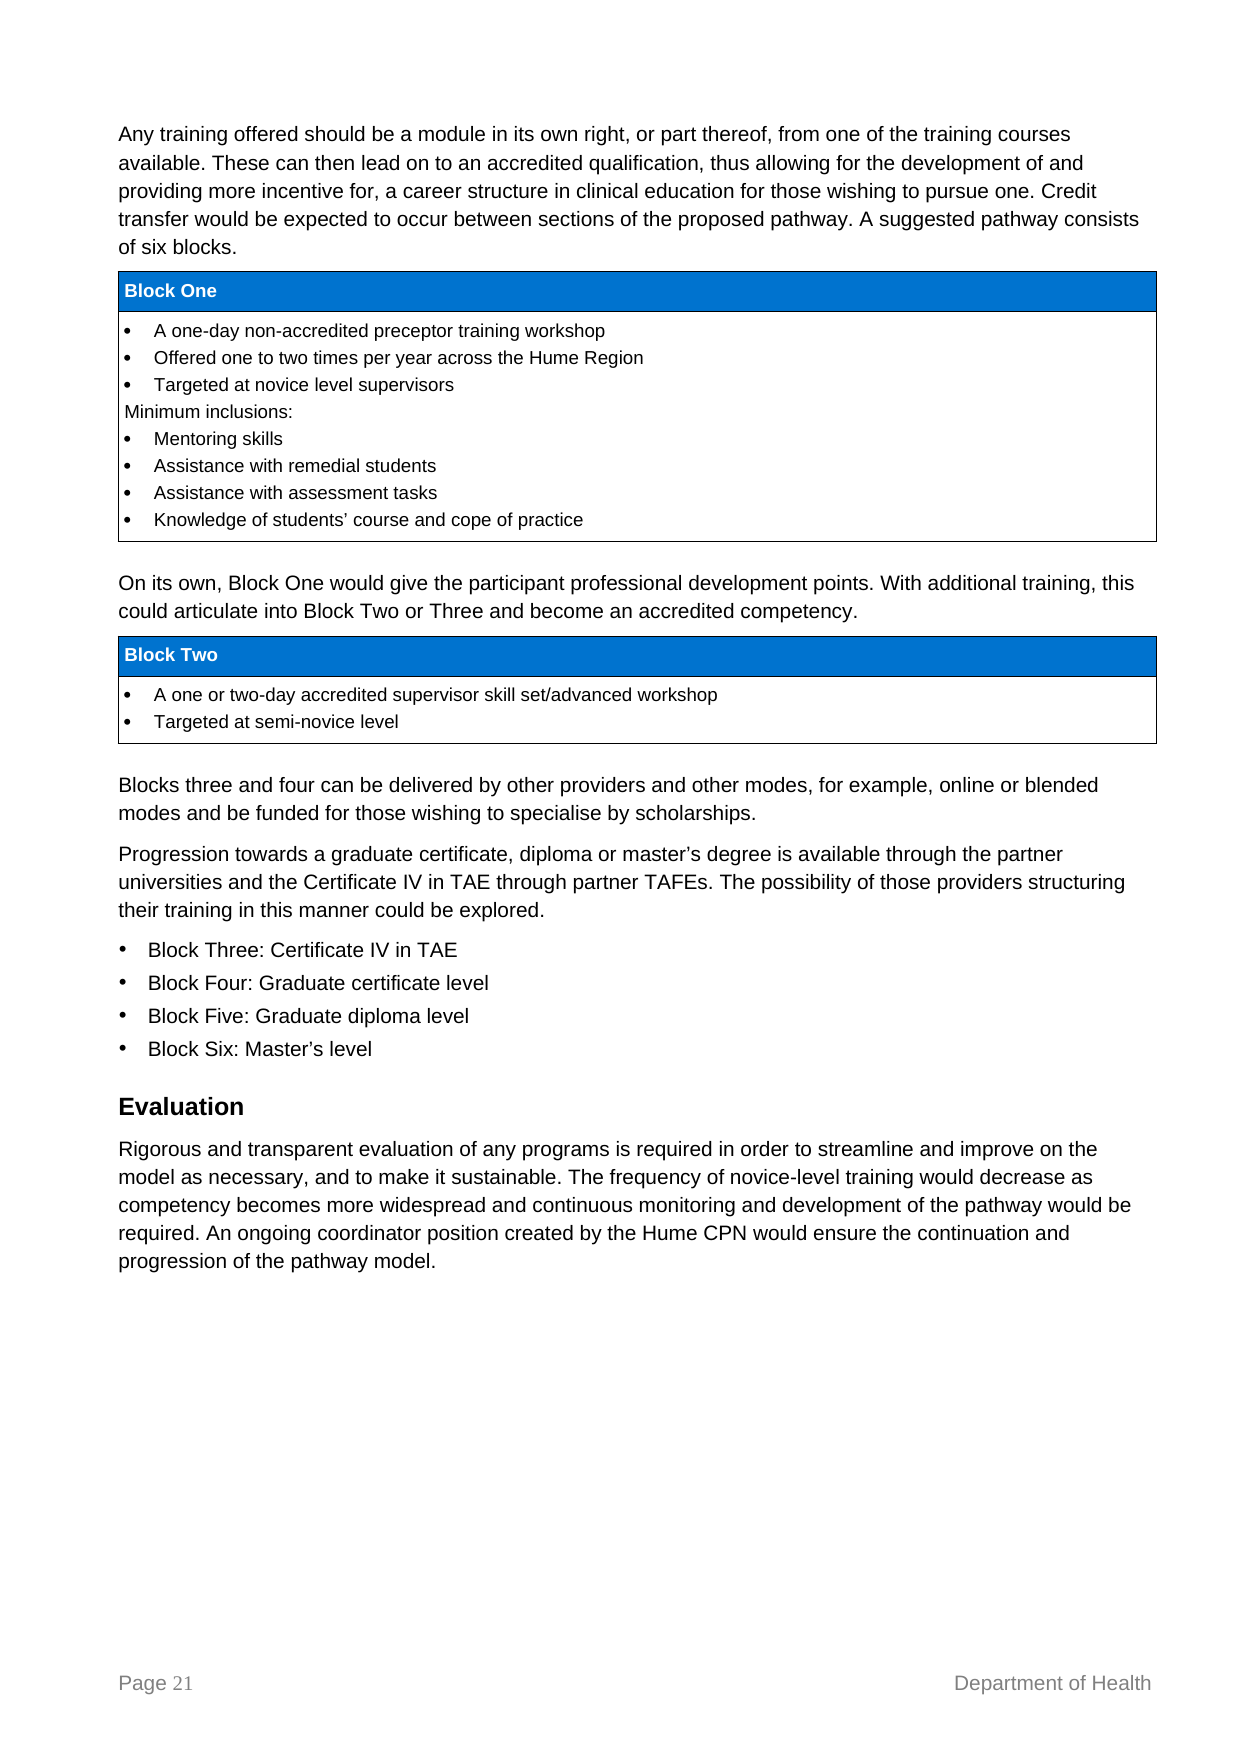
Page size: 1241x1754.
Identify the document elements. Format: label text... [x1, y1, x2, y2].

text On its own, Block One would give the participant professional development points. With additional training, this could articulate into Block Two or Three and become an accredited competency. [118, 567, 1152, 623]
text Block Six: Master’s level [118, 1033, 1152, 1062]
text Block Four: Graduate certificate level [118, 967, 1152, 996]
text Blocks three and four can be delivered by other providers and other modes, for example, online or blended modes and be funded for those wishing to specialise by scholarships. [118, 769, 1152, 825]
text Any training offered should be a module in its own right, or part thereof, from one of the training courses available. These can then lead on to an accredited qualification, thus allowing for the development of and providing more incentive for, a career structure in clinical education for those wishing to pursue one. Credit transfer would be expected to occur between sections of the proposed pathway. A suggested pathway consists of six blocks. [118, 118, 1152, 259]
text Rigorous and transparent evaluation of any programs is required in order to streamline and improve on the model as necessary, and to make it sustainable. The frequency of novice-level training would decrease as competency becomes more widespread and continuous monitoring and development of the pathway would be required. An ongoing coordinator position created by the Hume CPN would ensure the continuation and progression of the pathway model. [118, 1133, 1152, 1273]
subtitle Evaluation [118, 1091, 1152, 1120]
table_cell A one-day non-accredited preceptor training workshop Offered one to two times per year across the Hume Region Targeted at novice level supervisors Minimum inclusions: Mentoring skills Assistance with remedial students Assistance with assessment tasks Knowledge of students’ course and cope of practice [119, 312, 1156, 541]
text Block Three: Certificate IV in TAE [118, 934, 1152, 963]
text Block Five: Graduate diploma level [118, 1000, 1152, 1029]
table_header Block Two [119, 637, 1156, 676]
table_cell A one or two-day accredited supervisor skill set/advanced workshop Targeted at semi-novice level [119, 677, 1156, 743]
table_header Block One [119, 272, 1156, 311]
text Progression towards a graduate certificate, diploma or master’s degree is available through the partner universities and the Certificate IV in TAE through partner TAFEs. The possibility of those providers structuring their training in this manner could be explored. [118, 837, 1152, 922]
